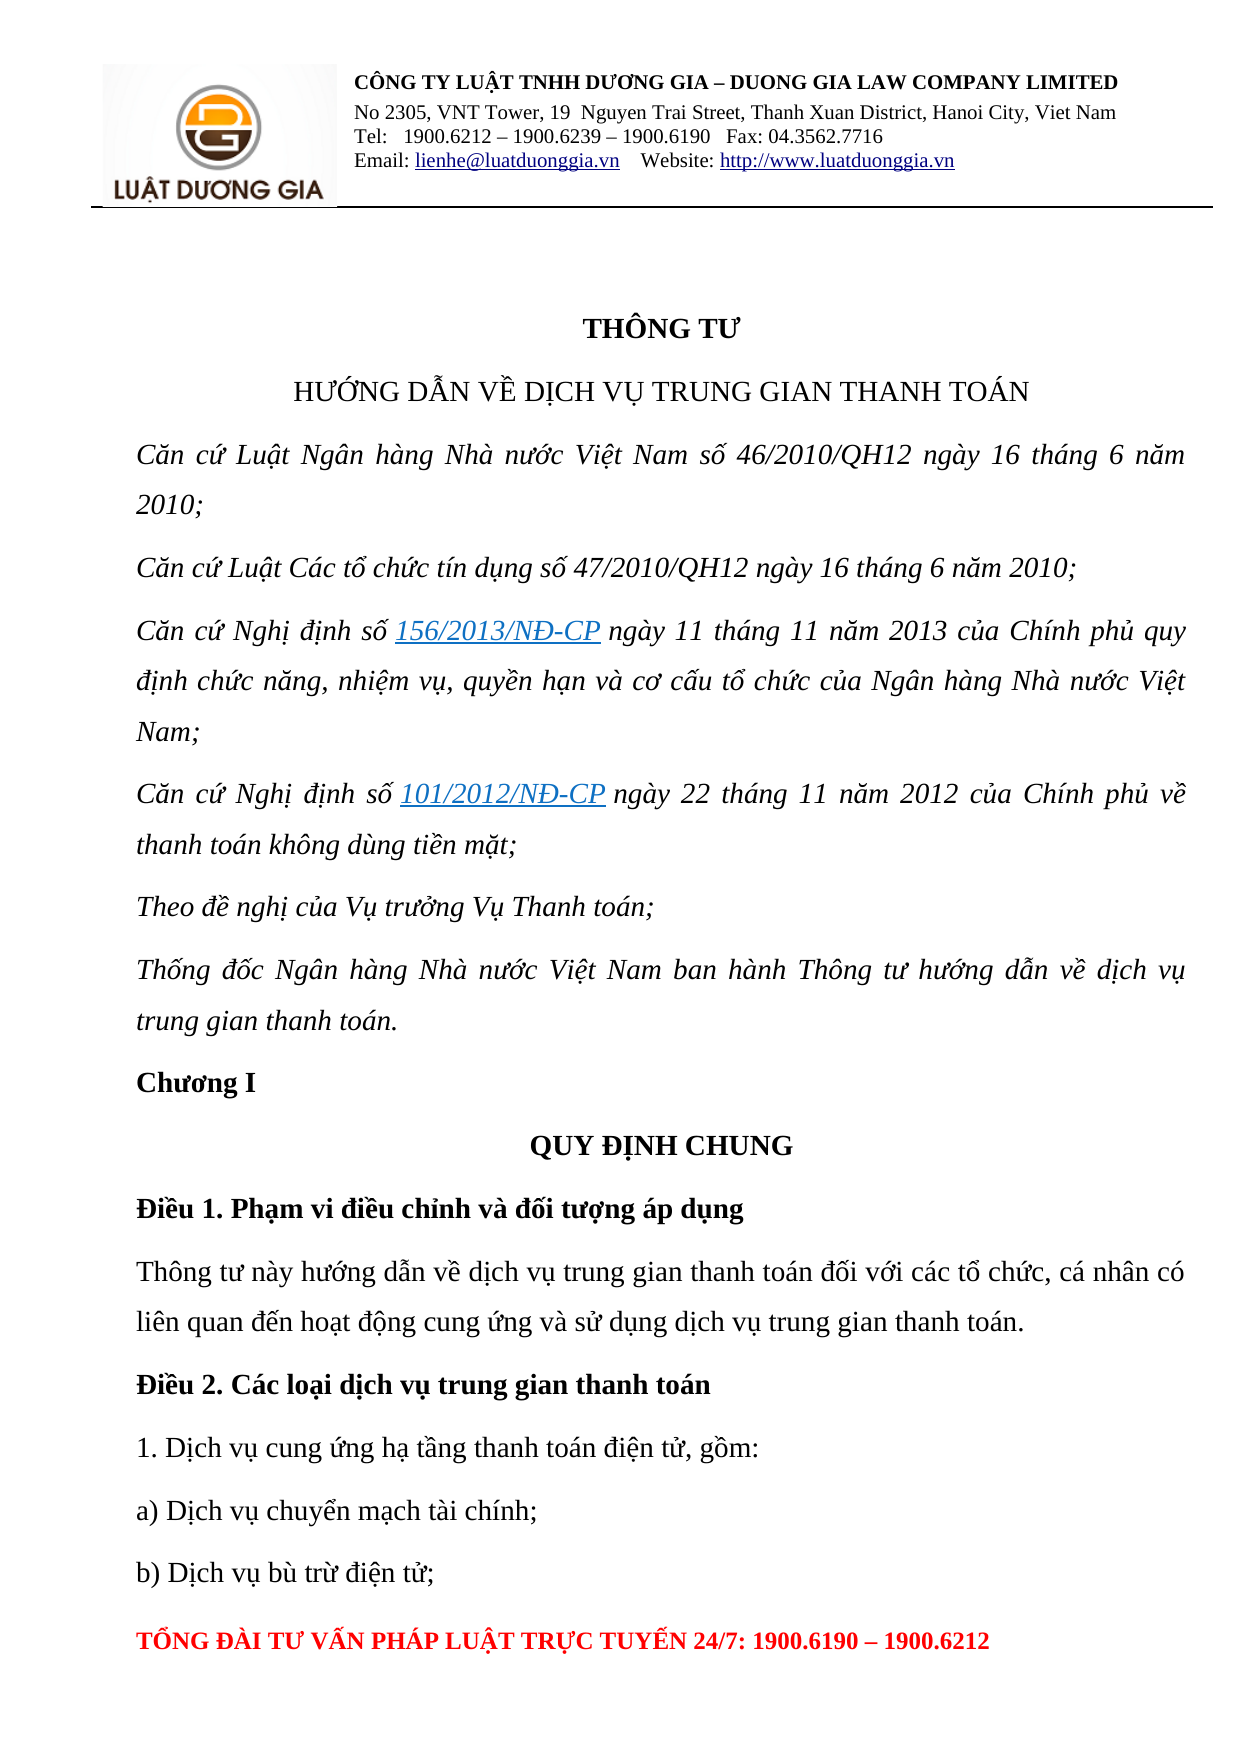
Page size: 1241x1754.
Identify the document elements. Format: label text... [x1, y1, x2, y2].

text 1. Dịch vụ cung ứng hạ tầng thanh toán điện tử, gồm: [136, 1430, 1187, 1463]
text Điều 2. Các loại dịch vụ trung gian thanh toán [136, 1367, 1187, 1401]
text Căn cứ Luật Các tổ chức tín dụng số 47/2010/QH12 ngày 16 tháng 6 năm 2010; [136, 550, 1187, 584]
text Theo đề nghị của Vụ trưởng Vụ Thanh toán; [136, 889, 1187, 923]
text Chương I [136, 1066, 1187, 1099]
text Thông tư này hướng dẫn về dịch vụ trung gian thanh toán đối với các tổ chức, cá nhân có liên quan đến hoạt động cung ứng và sử dụng dịch vụ trung gian thanh toán. [136, 1254, 1187, 1338]
text b) Dịch vụ bù trừ điện tử; [136, 1556, 1187, 1589]
text Căn cứ Nghị định số 101/2012/NĐ-CP ngày 22 tháng 11 năm 2012 của Chính phủ về thanh toán không dùng tiền mặt; [136, 776, 1187, 860]
text a) Dịch vụ chuyển mạch tài chính; [136, 1493, 1187, 1526]
text Căn cứ Luật Ngân hàng Nhà nước Việt Nam số 46/2010/QH12 ngày 16 tháng 6 năm 2010; [136, 437, 1187, 521]
text Căn cứ Nghị định số 156/2013/NĐ-CP ngày 11 tháng 11 năm 2013 của Chính phủ quy định chức năng, nhiệm vụ, quyền hạn và cơ cấu tổ chức của Ngân hàng Nhà nước Việt Nam; [136, 613, 1187, 747]
text Điều 1. Phạm vi điều chỉnh và đối tượng áp dụng [136, 1191, 1187, 1225]
text Thống đốc Ngân hàng Nhà nước Việt Nam ban hành Thông tư hướng dẫn về dịch vụ trung gian thanh toán. [136, 952, 1187, 1036]
picture [102, 64, 338, 207]
text THÔNG TƯ [136, 311, 1187, 345]
text HƯỚNG DẪN VỀ DỊCH VỤ TRUNG GIAN THANH TOÁN [136, 374, 1187, 408]
text QUY ĐỊNH CHUNG [136, 1128, 1187, 1162]
